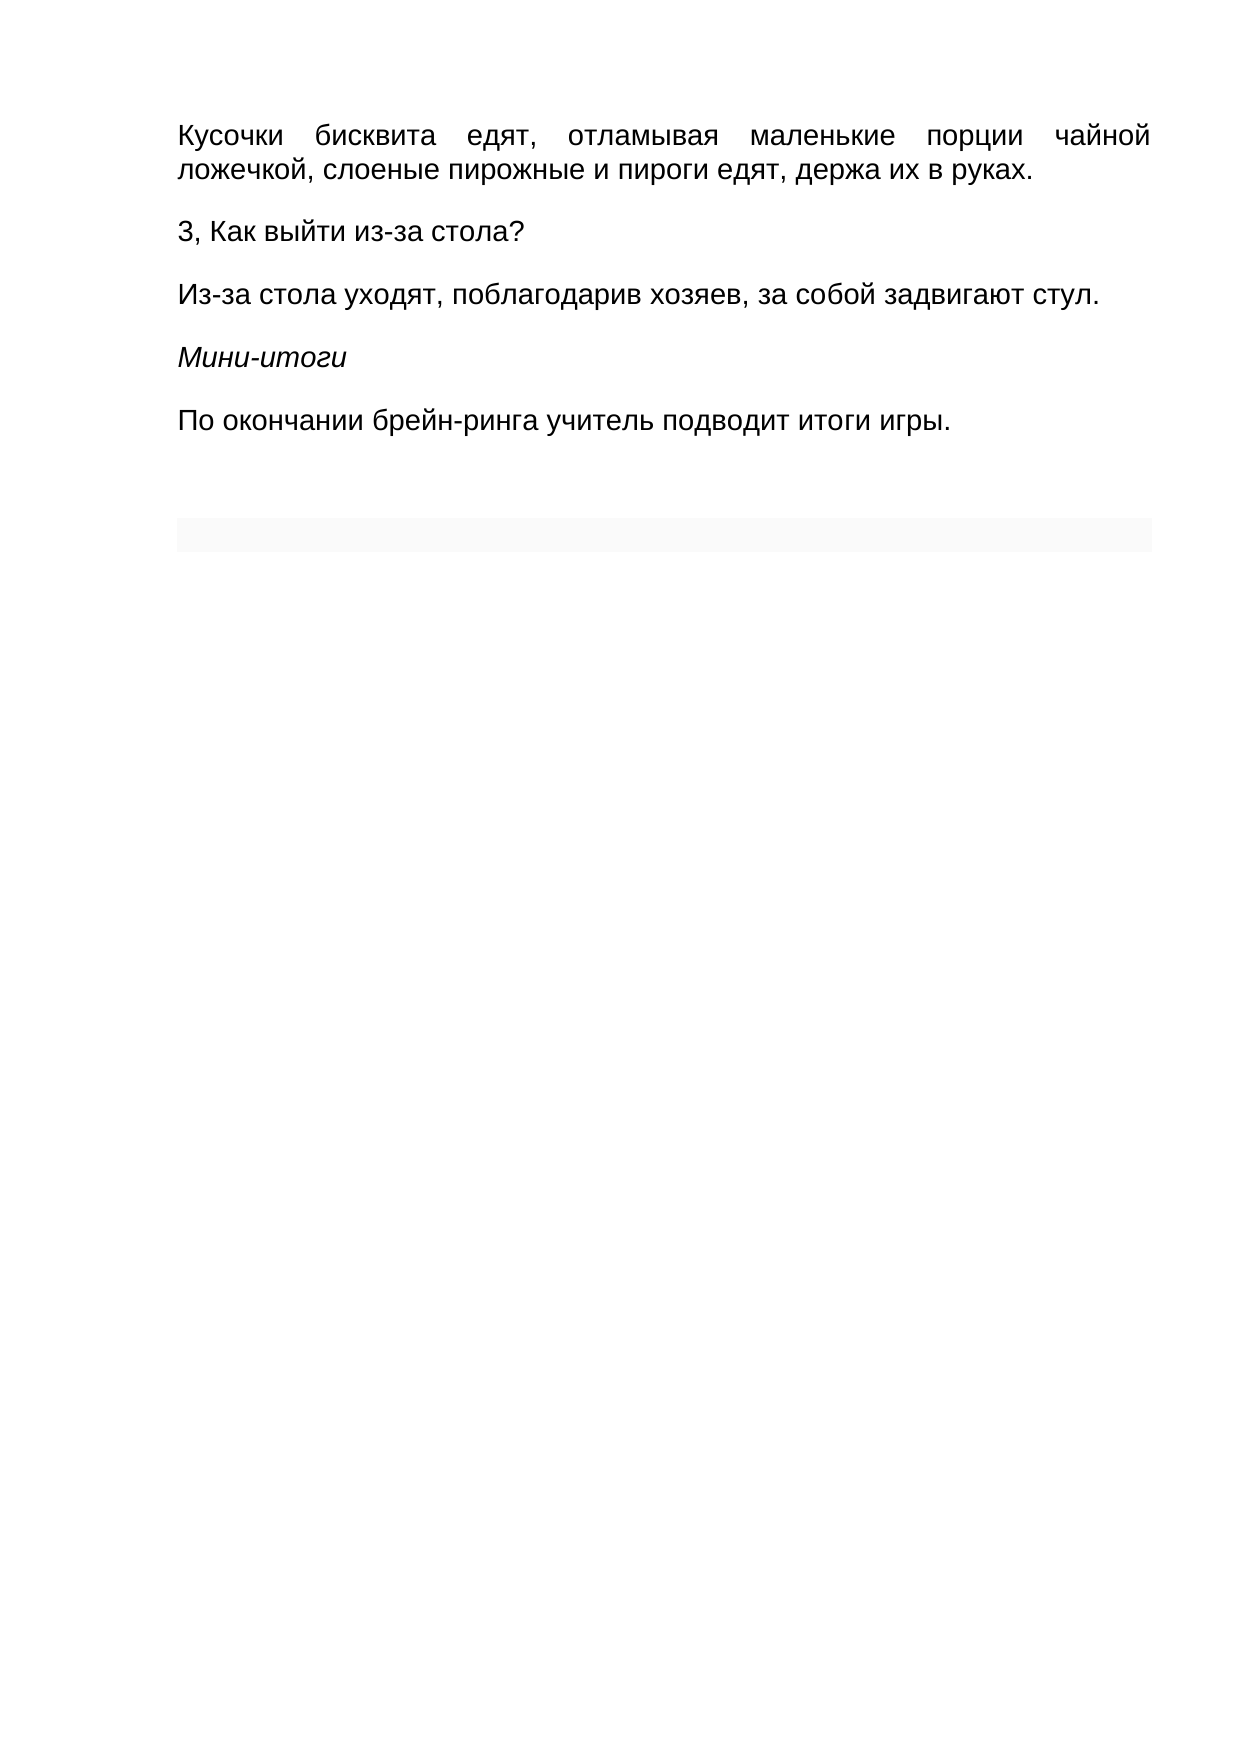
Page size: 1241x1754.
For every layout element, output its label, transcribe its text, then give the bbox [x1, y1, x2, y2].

text Из-за стола уходят, поблагодарив хозяев, за собой задвигают стул. [177, 277, 1152, 311]
text Кусочки бисквита едят, отламывая маленькие порции чайной ложечкой, слоеные пирожные и пироги едят, держа их в руках. [177, 118, 1152, 185]
text Мини-итоги [177, 340, 1152, 373]
text По окончании брейн-ринга учитель подводит итоги игры. [177, 402, 1152, 436]
text 3, Как выйти из-за стола? [177, 214, 1152, 248]
